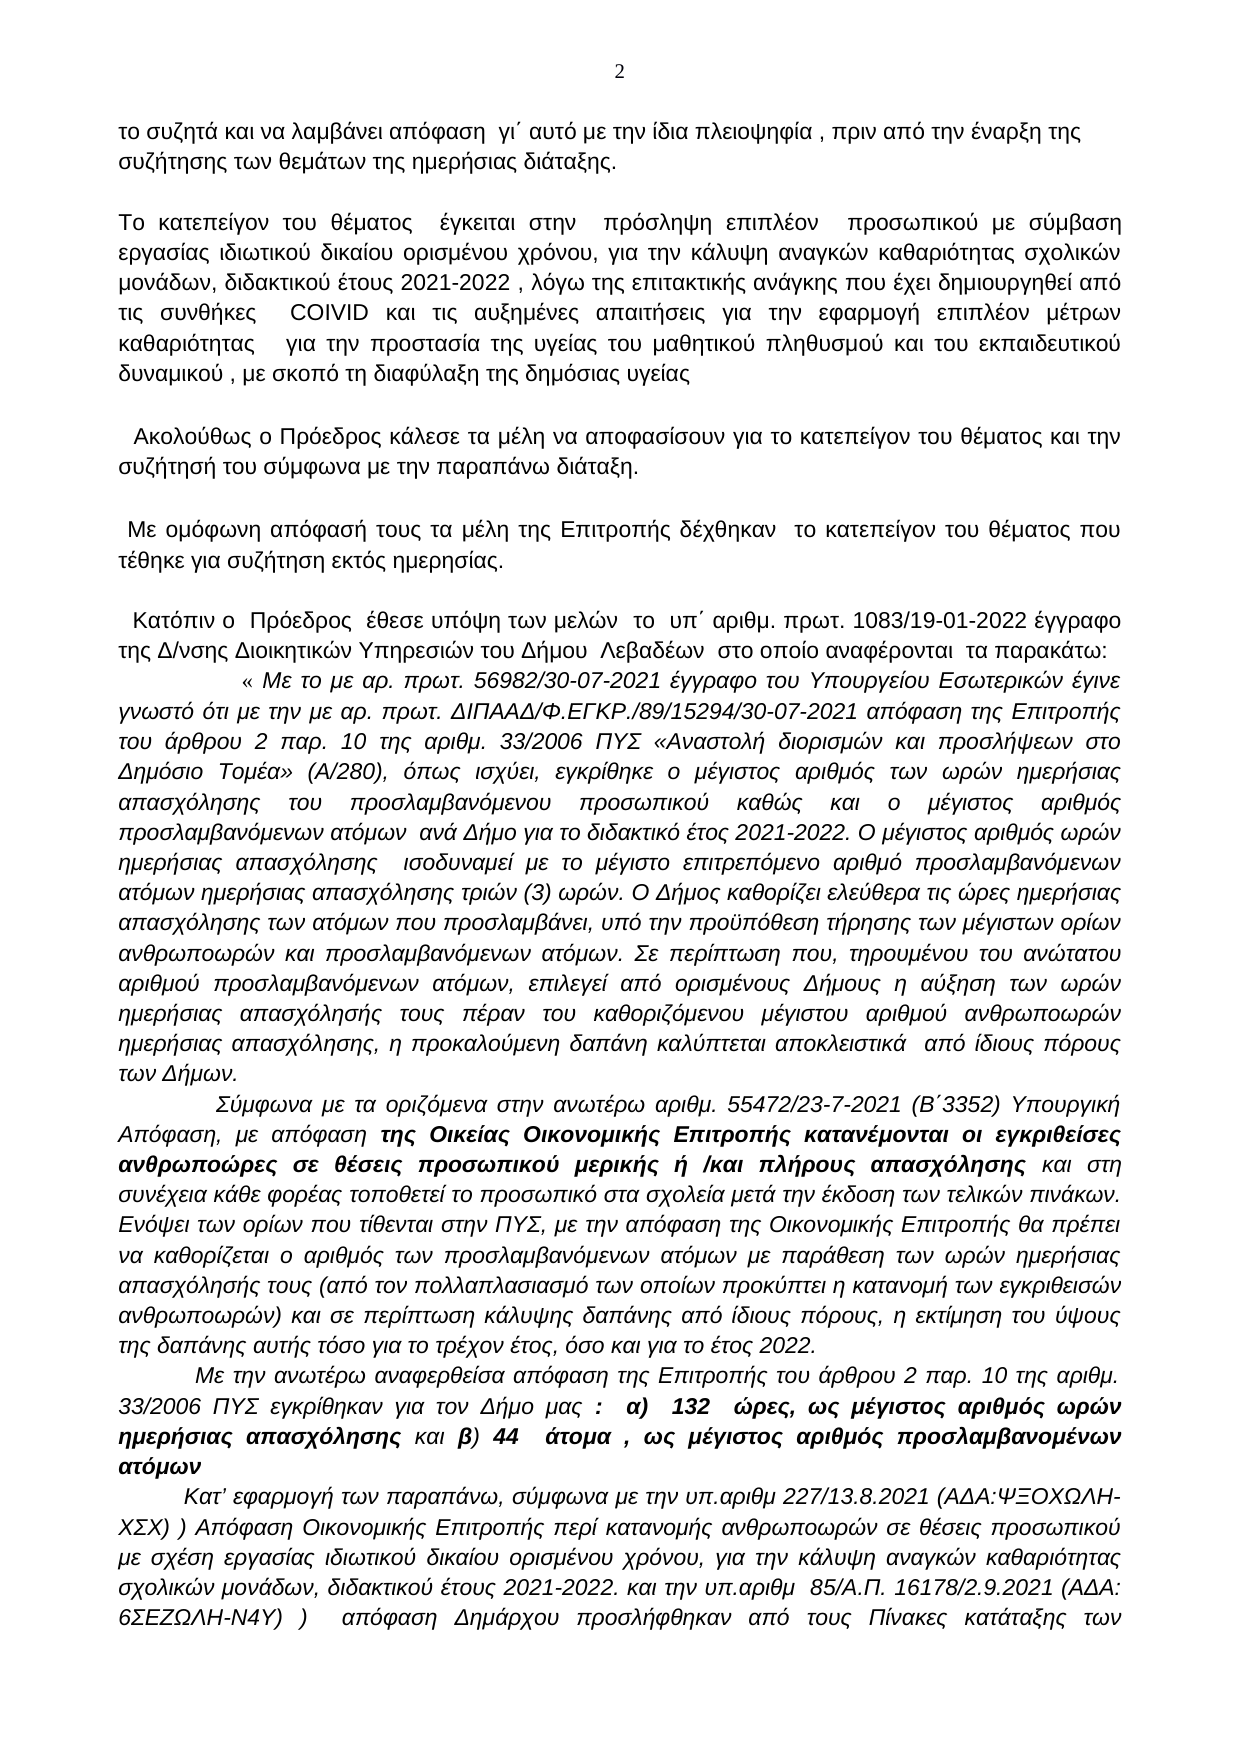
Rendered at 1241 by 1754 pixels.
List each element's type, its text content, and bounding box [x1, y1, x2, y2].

text « Με το με αρ. πρωτ. 56982/30-07-2021 έγγραφο του Υπουργείου Εσωτερικών έγινε γνωστό ότι με την με αρ. πρωτ. ΔΙΠΑΑΔ/Φ.ΕΓΚΡ./89/15294/30-07-2021 απόφαση της Επιτροπής του άρθρου 2 παρ. 10 της αριθμ. 33/2006 ΠΥΣ «Αναστολή διορισμών και προσλήψεων στο Δημόσιο Τομέα» (Α/280), όπως ισχύει, εγκρίθηκε ο μέγιστος αριθμός των ωρών ημερήσιας απασχόλησης του προσλαμβανόμενου προσωπικού καθώς και ο μέγιστος αριθμός προσλαμβανόμενων ατόμων ανά Δήμο για το διδακτικό έτος 2021-2022. Ο μέγιστος αριθμός ωρών ημερήσιας απασχόλησης ισοδυναμεί με το μέγιστο επιτρεπόμενο αριθμό προσλαμβανόμενων ατόμων ημερήσιας απασχόλησης τριών (3) ωρών. Ο Δήμος καθορίζει ελεύθερα τις ώρες ημερήσιας απασχόλησης των ατόμων που προσλαμβάνει, υπό την προϋπόθεση τήρησης των μέγιστων ορίων ανθρωποωρών και προσλαμβανόμενων ατόμων. Σε περίπτωση που, τηρουμένου του ανώτατου αριθμού προσλαμβανόμενων ατόμων, επιλεγεί από ορισμένους Δήμους η αύξηση των ωρών ημερήσιας απασχόλησής τους πέραν του καθοριζόμενου μέγιστου αριθμού ανθρωποωρών ημερήσιας απασχόλησης, η προκαλούμενη δαπάνη καλύπτεται αποκλειστικά από ίδιους πόρους των Δήμων. [118, 667, 1122, 1087]
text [118, 1483, 1122, 1630]
text Σύμφωνα με τα οριζόμενα στην ανωτέρω αριθμ. 55472/23-7-2021 (Β΄3352) Υπουργική Απόφαση, με απόφαση της Οικείας Οικονομικής Επιτροπής κατανέμονται οι εγκριθείσες ανθρωποώρες σε θέσεις προσωπικού μερικής ή /και πλήρους απασχόλησης και στη συνέχεια κάθε φορέας τοποθετεί το προσωπικό στα σχολεία μετά την έκδοση των τελικών πινάκων. Ενόψει των ορίων που τίθενται στην ΠΥΣ, με την απόφαση της Οικονομικής Επιτροπής θα πρέπει να καθορίζεται ο αριθμός των προσλαμβανόμενων ατόμων με παράθεση των ωρών ημερήσιας απασχόλησής τους (από τον πολλαπλασιασμό των οποίων προκύπτει η κατανομή των εγκριθεισών ανθρωποωρών) και σε περίπτωση κάλυψης δαπάνης από ίδιους πόρους, η εκτίμηση του ύψους της δαπάνης αυτής τόσο για το τρέχον έτος, όσο και για το έτος 2022. [118, 1091, 1122, 1358]
text Ακολούθως ο Πρόεδρος κάλεσε τα μέλη να αποφασίσουν για το κατεπείγον του θέματος και την συζήτησή του σύμφωνα με την παραπάνω διάταξη. [118, 423, 1122, 479]
text Κατόπιν ο Πρόεδρος έθεσε υπόψη των μελών το υπ΄ αριθμ. πρωτ. 1083/19-01-2022 έγγραφο της Δ/νσης Διοικητικών Υπηρεσιών του Δήμου Λεβαδέων στο οποίο αναφέρονται τα παρακάτω: [118, 607, 1122, 664]
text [118, 118, 1122, 175]
text Με την ανωτέρω αναφερθείσα απόφαση της Επιτροπής του άρθρου 2 παρ. 10 της αριθμ. 33/2006 ΠΥΣ εγκρίθηκαν για τον Δήμο μας : α) 132 ώρες, ως μέγιστος αριθμός ωρών ημερήσιας απασχόλησης και β) 44 άτομα , ως μέγιστος αριθμός προσλαμβανομένων ατόμων [118, 1362, 1122, 1479]
text Με ομόφωνη απόφασή τους τα μέλη της Επιτροπής δέχθηκαν το κατεπείγον του θέματος που τέθηκε για συζήτηση εκτός ημερησίας. [118, 516, 1122, 573]
text Το κατεπείγον του θέματος έγκειται στην πρόσληψη επιπλέον προσωπικού με σύμβαση εργασίας ιδιωτικού δικαίου ορισμένου χρόνου, για την κάλυψη αναγκών καθαριότητας σχολικών μονάδων, διδακτικού έτους 2021-2022 , λόγω της επιτακτικής ανάγκης που έχει δημιουργηθεί από τις συνθήκες COIVID και τις αυξημένες απαιτήσεις για την εφαρμογή επιπλέον μέτρων καθαριότητας για την προστασία της υγείας του μαθητικού πληθυσμού και του εκπαιδευτικού δυναμικού , με σκοπό τη διαφύλαξη της δημόσιας υγείας [118, 209, 1122, 386]
